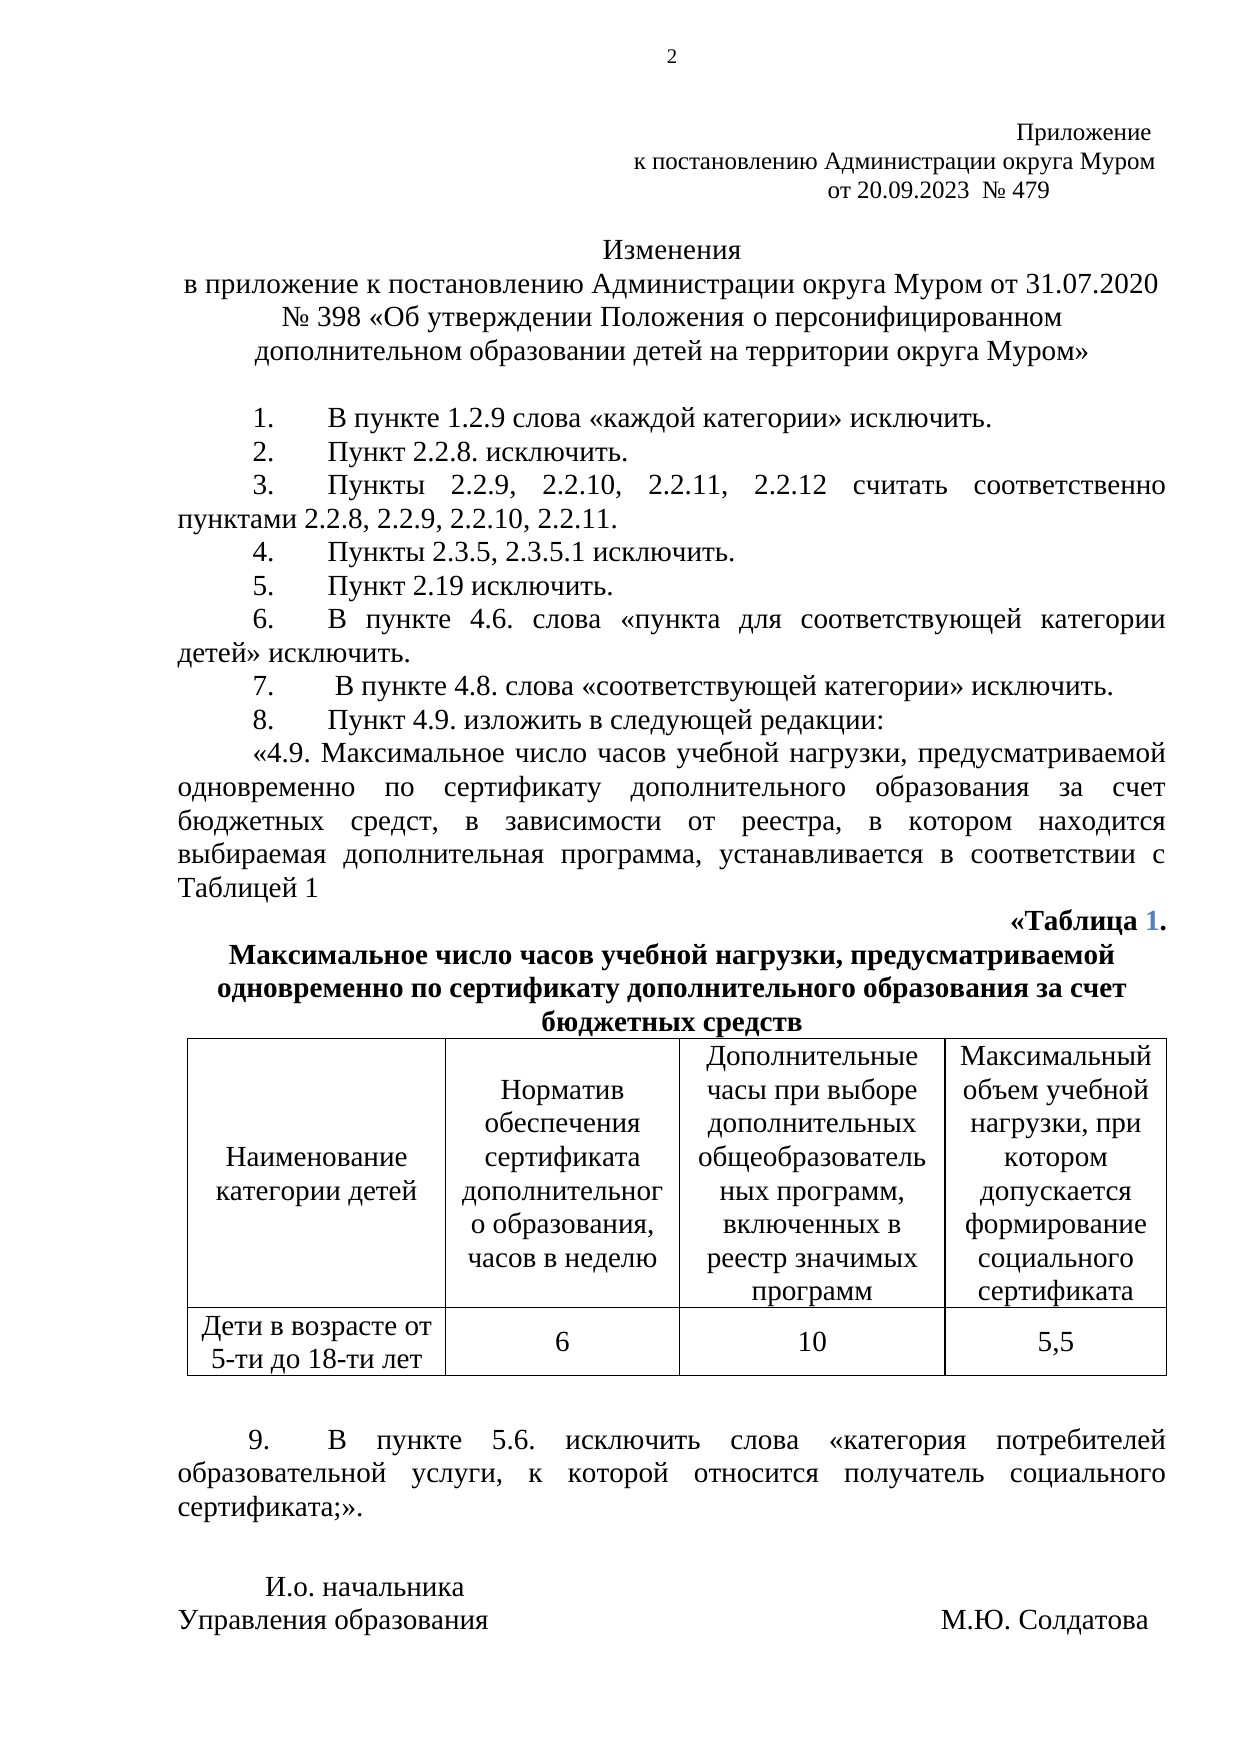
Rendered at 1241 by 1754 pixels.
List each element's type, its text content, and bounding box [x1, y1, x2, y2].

table_header Наименование категории детей [188, 1039, 445, 1307]
table_cell 5,5 [946, 1308, 1166, 1375]
text Максимальное число часов учебной нагрузки, предусматриваемой одновременно по сертификату дополнительного образования за счет бюджетных средств [177, 937, 1167, 1037]
table_cell 6 [446, 1308, 679, 1375]
table_cell Дети в возрасте от 5-ти до 18-ти лет [188, 1308, 445, 1375]
list Пункт 2.2.8. исключить. [177, 434, 1167, 467]
list В пункте 5.6. исключить слова «категория потребителей образовательной услуги, к которой относится получатель социального сертификата;». [177, 1422, 1167, 1523]
text «4.9. Максимальное число часов учебной нагрузки, предусматриваемой одновременно по сертификату дополнительного образования за счет бюджетных средст, в зависимости от реестра, в котором находится выбираемая дополнительная программа, устанавливается в соответствии с Таблицей 1 [177, 736, 1167, 903]
text в приложение к постановлению Администрации округа Муром от 31.07.2020 № 398 «Об утверждении Положения о персонифицированном дополнительном образовании детей на территории округа Муром» [177, 266, 1167, 367]
list Пункт 2.19 исключить. [177, 568, 1167, 601]
table_cell 10 [680, 1308, 944, 1375]
text Изменения [177, 232, 1167, 266]
list Пункт 4.9. изложить в следующей редакции: [177, 702, 1167, 736]
list В пункте 4.6. слова «пункта для соответствующей категории детей» исключить. [177, 601, 1167, 668]
text Приложение [177, 117, 1167, 146]
text Управления образования М.Ю. Солдатова [177, 1602, 1167, 1636]
text «Таблица 1. [177, 903, 1167, 937]
list В пункте 4.8. слова «соответствующей категории» исключить. [177, 668, 1167, 702]
table_header Дополнительные часы при выборе дополнительных общеобразовательных программ, включенных в реестр значимых программ [680, 1039, 944, 1307]
table_header Максимальный объем учебной нагрузки, при котором допускается формирование социального сертификата [946, 1039, 1166, 1307]
list В пункте 1.2.9 слова «каждой категории» исключить. [177, 400, 1167, 434]
table_header Норматив обеспечения сертификата дополнительного образования, часов в неделю [446, 1039, 679, 1307]
text от 20.09.2023 № 479 [777, 175, 1167, 204]
text к постановлению Администрации округа Муром [177, 146, 1167, 175]
text И.о. начальника [177, 1569, 1167, 1602]
list Пункты 2.3.5, 2.3.5.1 исключить. [177, 534, 1167, 568]
list Пункты 2.2.9, 2.2.10, 2.2.11, 2.2.12 считать соответственно пунктами 2.2.8, 2.2.9, 2.2.10, 2.2.11. [177, 467, 1167, 534]
